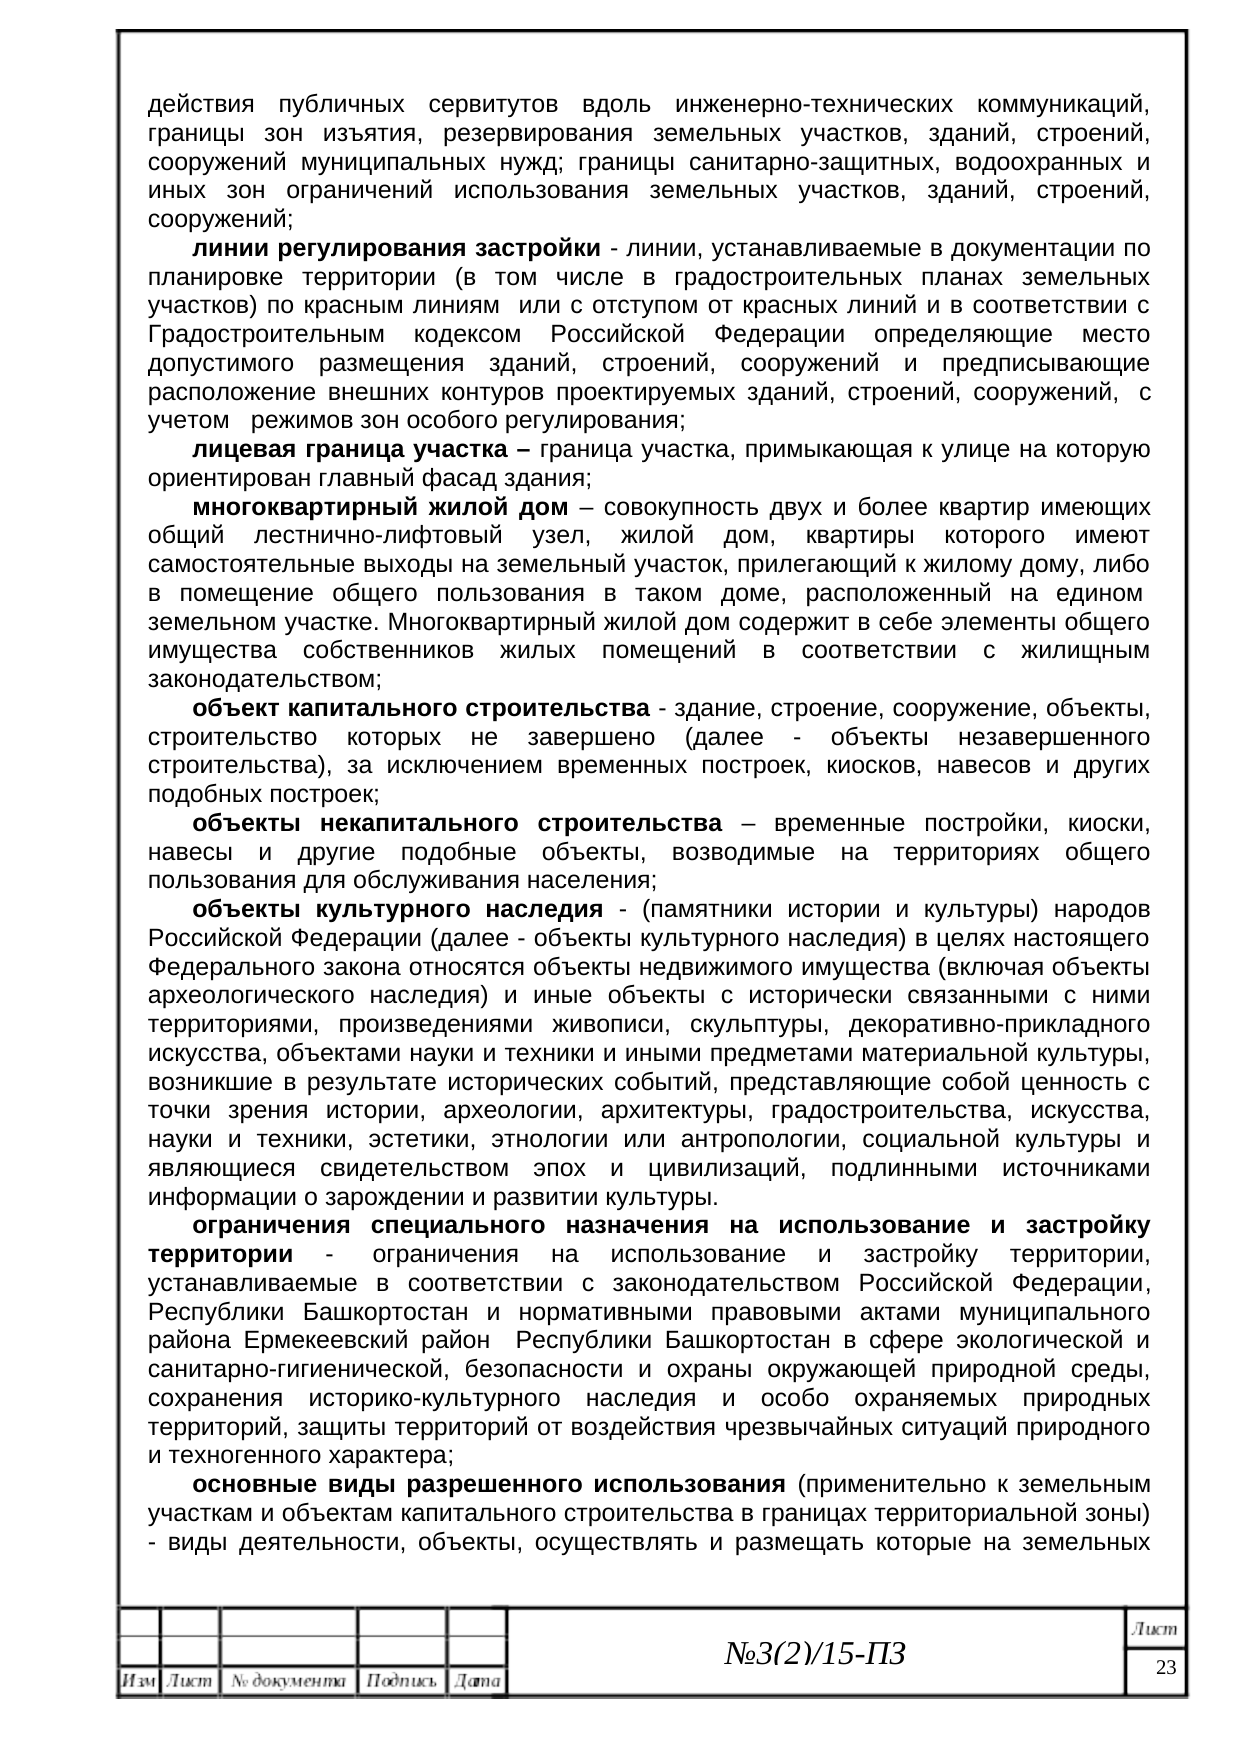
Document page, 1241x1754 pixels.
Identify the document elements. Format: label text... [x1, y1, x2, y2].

text лицевая граница участка – граница участка, примыкающая к улице на которую ориентирован главный фасад здания; [148, 434, 1152, 492]
text многоквартирный жилой дом – совокупность двух и более квартир имеющих общий лестнично-лифтовый узел, жилой дом, квартиры которого имеют самостоятельные выходы на земельный участок, прилегающий к жилому дому, либо в помещение общего пользования в таком доме, расположенный на едином земельном участке. Многоквартирный жилой дом содержит в себе элементы общего имущества собственников жилых помещений в соответствии с жилищным законодательством; [148, 492, 1152, 693]
text ограничения специального назначения на использование и застройку территории - ограничения на использование и застройку территории, устанавливаемые в соответствии с законодательством Российской Федерации, Республики Башкортостан и нормативными правовыми актами муниципального района Ермекеевский район Республики Башкортостан в сфере экологической и санитарно-гигиенической, безопасности и охраны окружающей природной среды, сохранения историко-культурного наследия и особо охраняемых природных территорий, защиты территорий от воздействия чрезвычайных ситуаций природного и техногенного характера; [148, 1210, 1152, 1469]
text объект капитального строительства - здание, строение, сооружение, объекты, строительство которых не завершено (далее - объекты незавершенного строительства), за исключением временных построек, киосков, навесов и других подобных построек; [148, 693, 1152, 808]
text объекты культурного наследия - (памятники истории и культуры) народов Российской Федерации (далее - объекты культурного наследия) в целях настоящего Федерального закона относятся объекты недвижимого имущества (включая объекты археологического наследия) и иные объекты с исторически связанными с ними территориями, произведениями живописи, скульптуры, декоративно-прикладного искусства, объектами науки и техники и иными предметами материальной культуры, возникшие в результате исторических событий, представляющие собой ценность с точки зрения истории, археологии, архитектуры, градостроительства, искусства, науки и техники, эстетики, этнологии или антропологии, социальной культуры и являющиеся свидетельством эпох и цивилизаций, подлинными источниками информации о зарождении и развитии культуры. [148, 894, 1152, 1210]
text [148, 89, 1152, 233]
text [148, 1469, 1152, 1555]
text линии регулирования застройки - линии, устанавливаемые в документации по планировке территории (в том числе в градостроительных планах земельных участков) по красным линиям или с отступом от красных линий и в соответствии с Градостроительным кодексом Российской Федерации определяющие место допустимого размещения зданий, строений, сооружений и предписывающие расположение внешних контуров проектируемых зданий, строений, сооружений, с учетом режимов зон особого регулирования; [148, 233, 1152, 434]
text объекты некапитального строительства – временные постройки, киоски, навесы и другие подобные объекты, возводимые на территориях общего пользования для обслуживания населения; [148, 808, 1152, 894]
